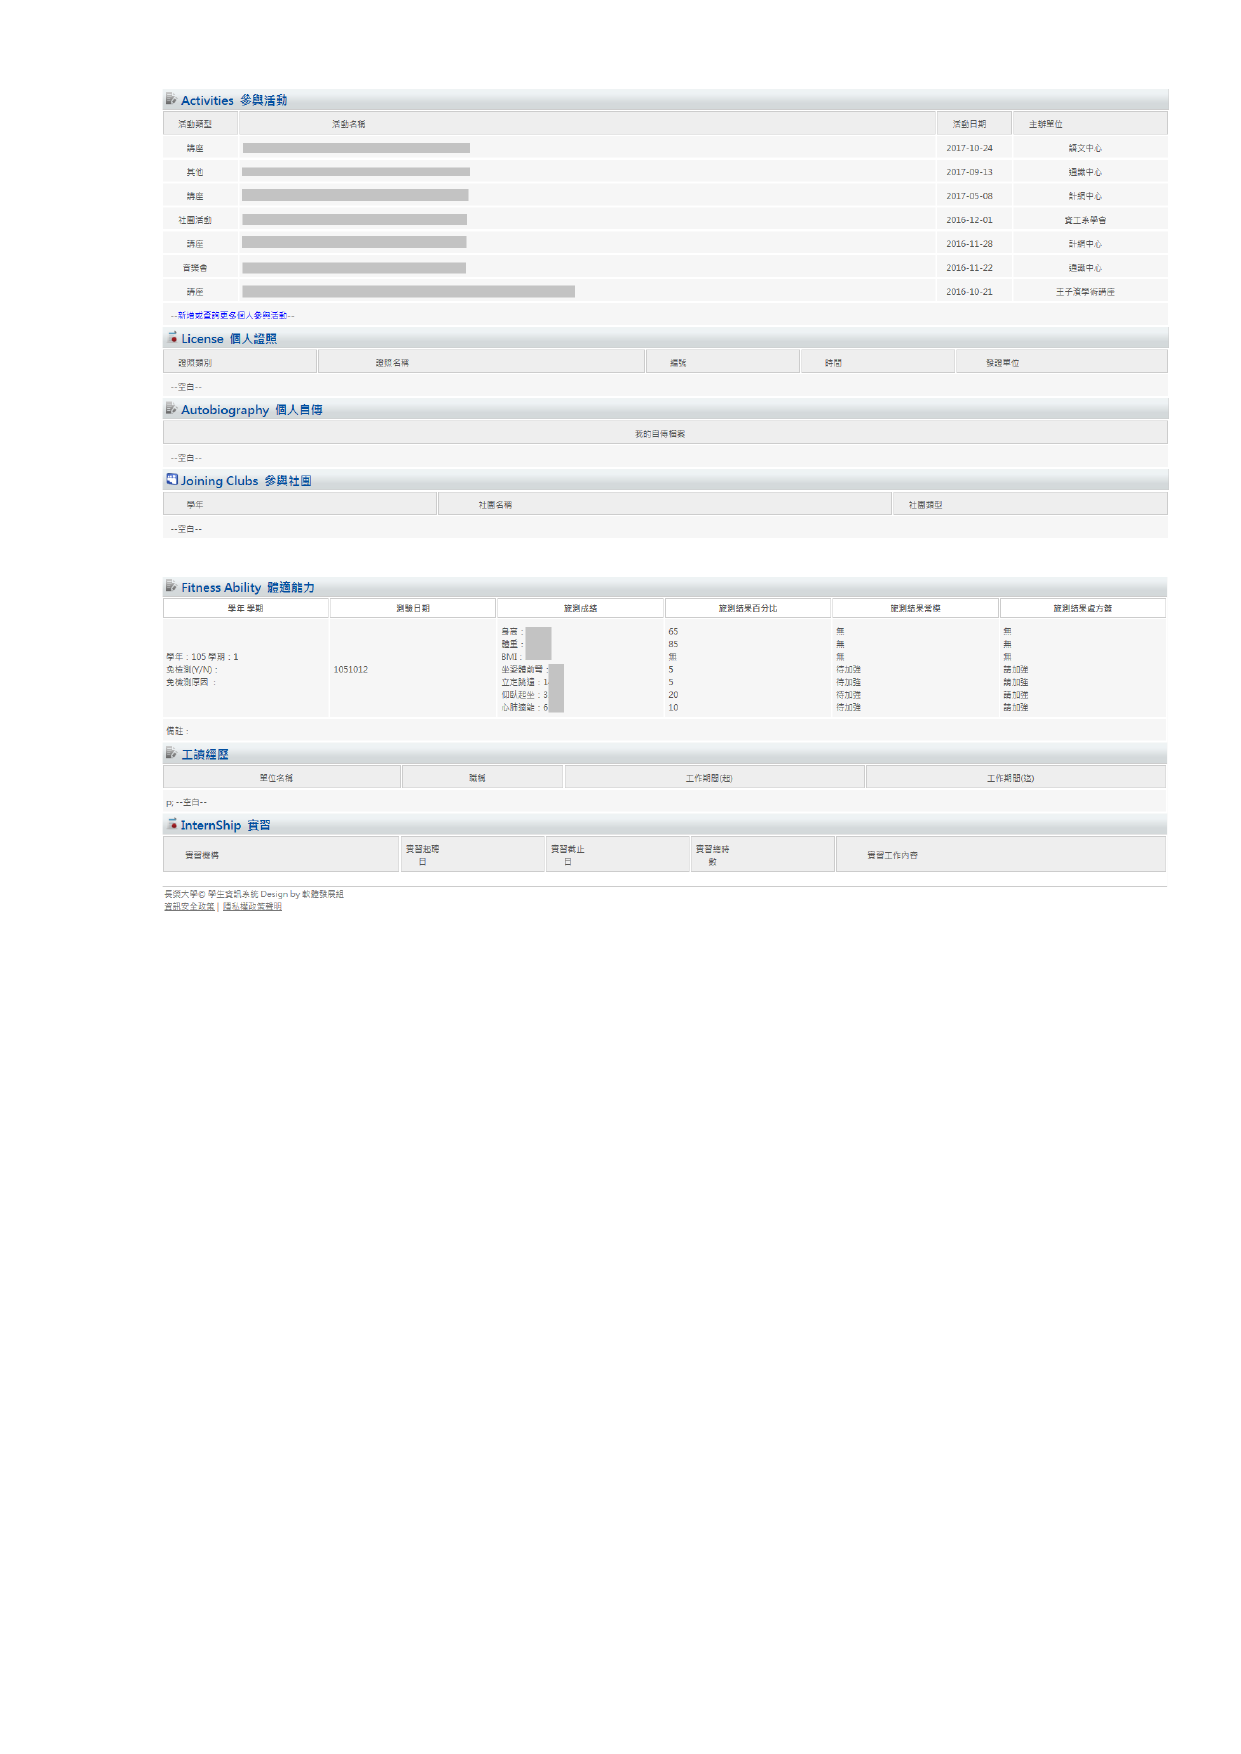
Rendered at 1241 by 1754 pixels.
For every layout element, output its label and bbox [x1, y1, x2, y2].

picture [162, 89, 1169, 549]
picture [162, 577, 1168, 917]
